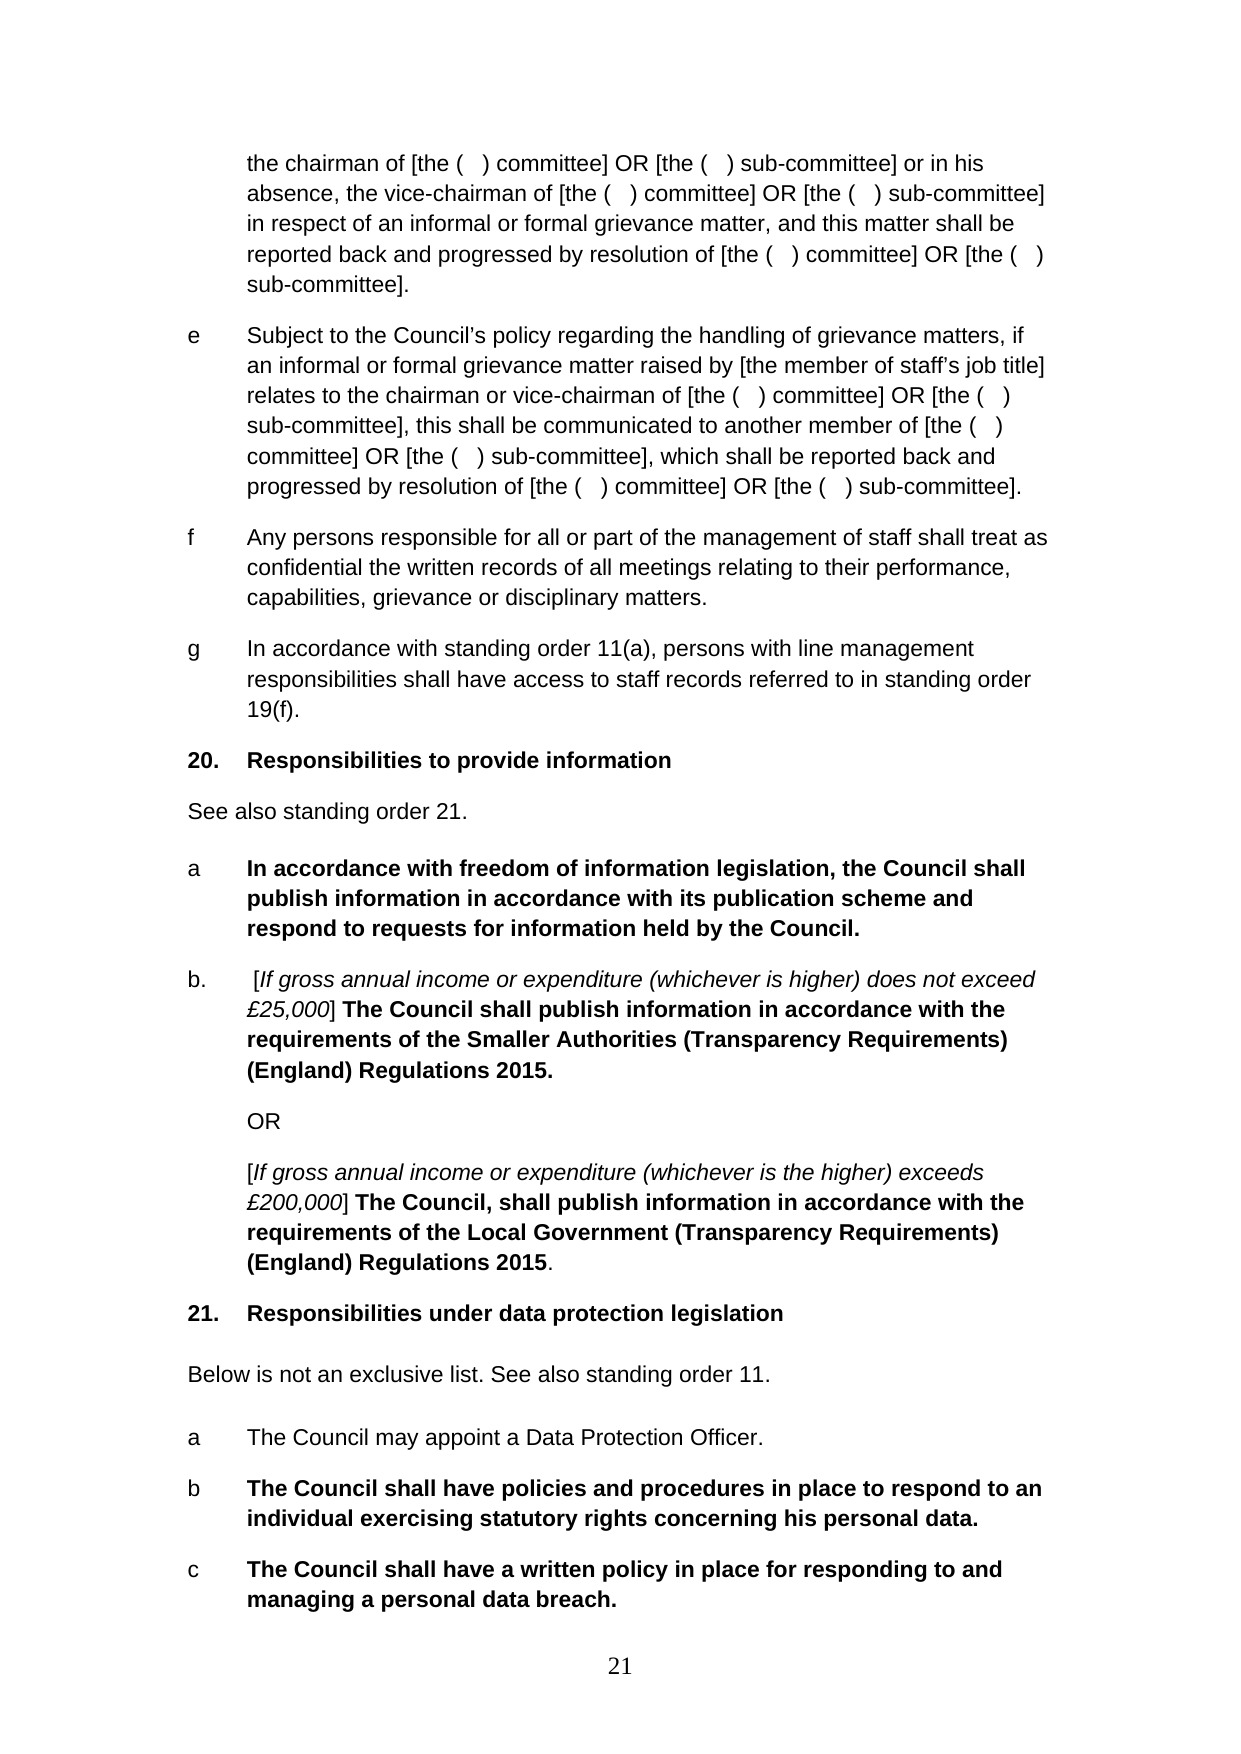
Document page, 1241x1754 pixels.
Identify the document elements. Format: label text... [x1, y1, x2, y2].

list The Council shall have policies and procedures in place to respond to an individual exercising statutory rights concerning his personal data. [187, 1475, 1053, 1532]
list The Council shall have a written policy in place for responding to and managing a personal data breach. [187, 1556, 1053, 1613]
list The Council may appoint a Data Protection Officer. [187, 1424, 1053, 1450]
subtitle Responsibilities under data protection legislation [187, 1300, 1053, 1327]
text [If gross annual income or expenditure (whichever is the higher) exceeds £200,000] The Council, shall publish information in accordance with the requirements of the Local Government (Transparency Requirements) (England) Regulations 2015. [247, 1159, 1053, 1276]
text Below is not an exclusive list. See also standing order 11. [187, 1361, 1053, 1387]
list Subject to the Council’s policy regarding the handling of grievance matters, if an informal or formal grievance matter raised by [the member of staff’s job title] relates to the chairman or vice-chairman of [the ( ) committee] OR [the ( ) sub-committee], this shall be communicated to another member of [the ( ) committee] OR [the ( ) sub-committee], which shall be reported back and progressed by resolution of [the ( ) committee] OR [the ( ) sub-committee]. [187, 322, 1053, 499]
text See also standing order 21. [187, 798, 1053, 824]
subtitle Responsibilities to provide information [187, 747, 1053, 773]
text OR [247, 1108, 1053, 1134]
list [187, 150, 1068, 297]
list Any persons responsible for all or part of the management of staff shall treat as confidential the written records of all meetings relating to their performance, capabilities, grievance or disciplinary matters. [187, 524, 1053, 611]
list [If gross annual income or expenditure (whichever is higher) does not exceed £25,000] The Council shall publish information in accordance with the requirements of the Smaller Authorities (Transparency Requirements) (England) Regulations 2015. [187, 966, 1053, 1083]
list In accordance with freedom of information legislation, the Council shall publish information in accordance with its publication scheme and respond to requests for information held by the Council. [187, 854, 1053, 941]
list In accordance with standing order 11(a), persons with line management responsibilities shall have access to staff records referred to in standing order 19(f). [187, 635, 1053, 722]
